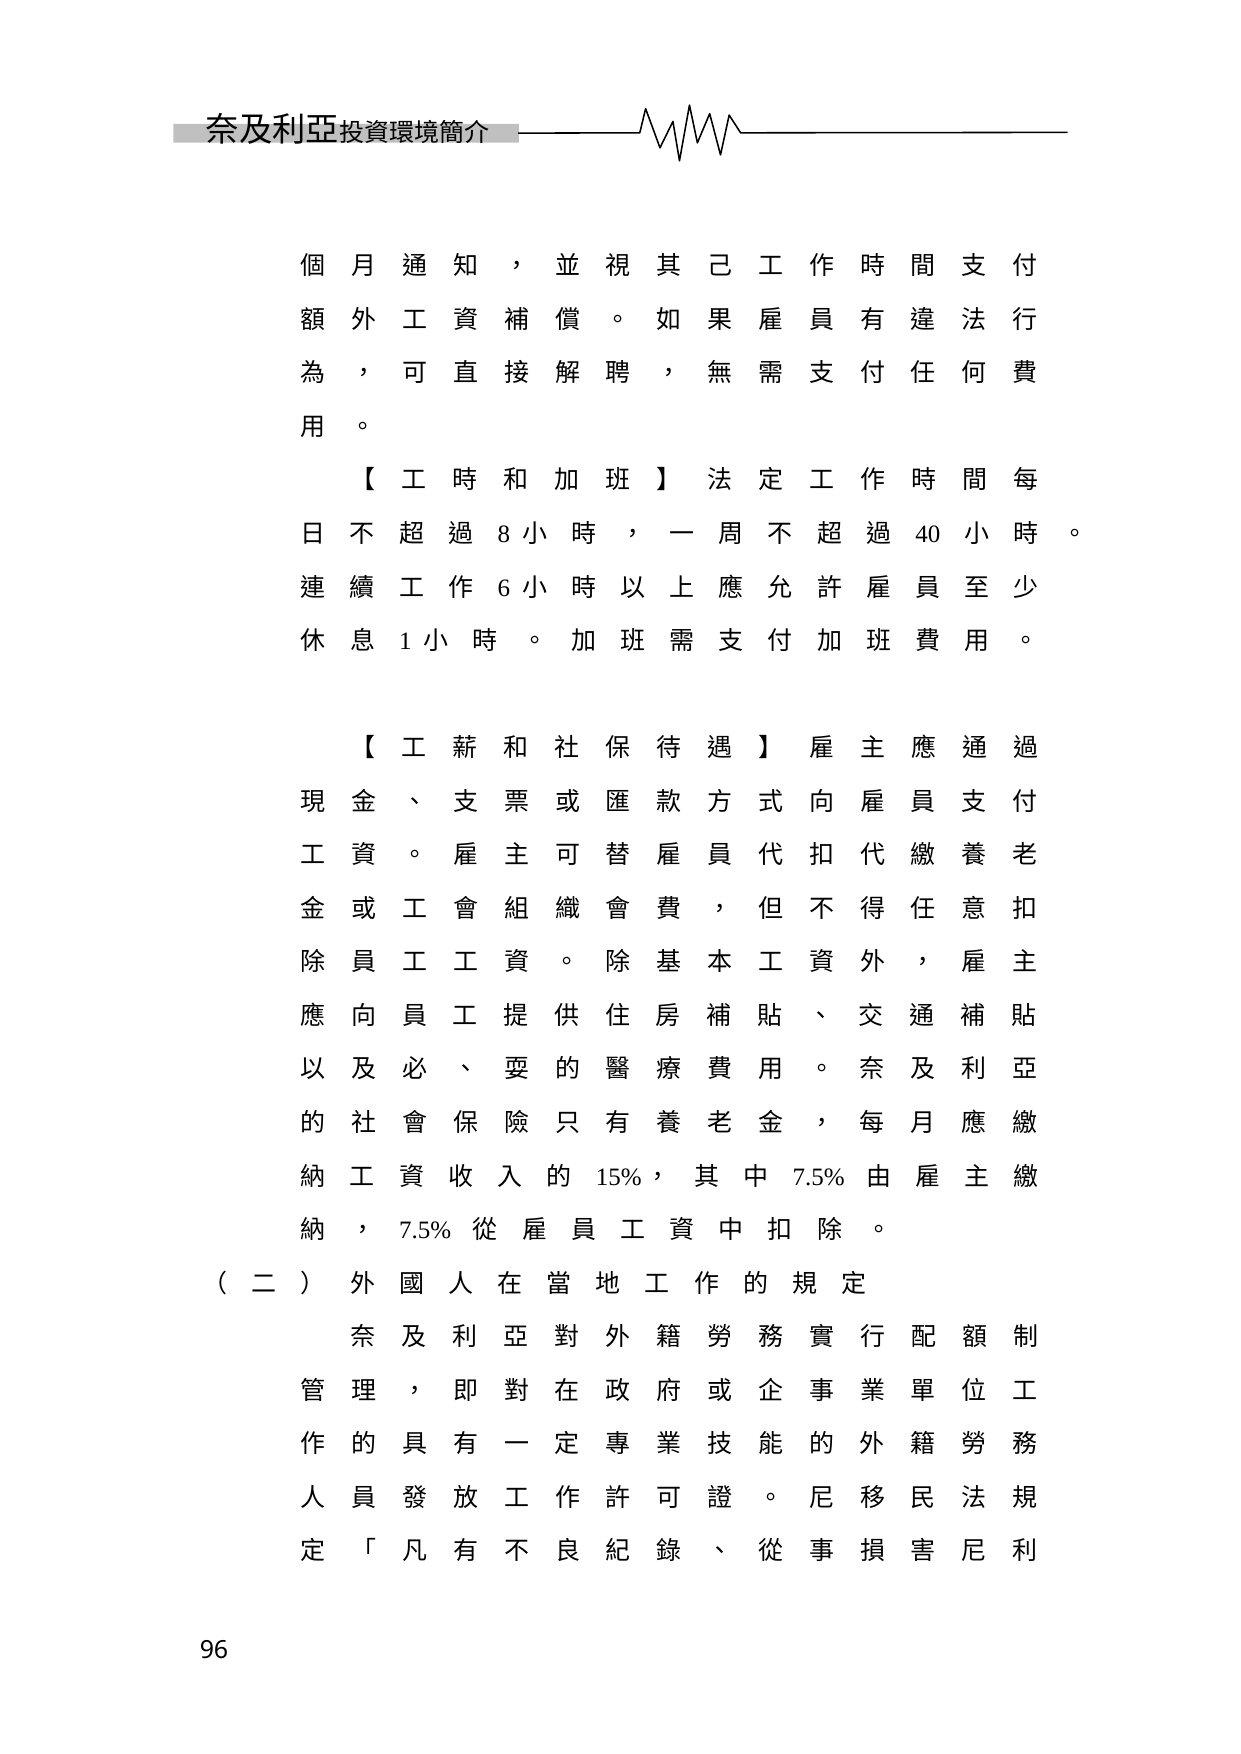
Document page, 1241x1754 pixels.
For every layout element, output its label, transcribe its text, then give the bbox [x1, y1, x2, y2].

text 【工薪和社保待遇】雇主應通過現金、支票或匯款方式向雇員支付工資。雇主可替雇員代扣代繳養老金或工會組織會費，但不得任意扣除員工工資。除基本工資外，雇主應向員工提供住房補貼、交通補貼、以及必、耍的醫療費用。奈及利亞的社會保險只有養老金，每月應繳納工資收入的15%，其中7.5%由雇主繳納，7.5%從雇員工資中扣除。 [276, 719, 1063, 1254]
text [276, 237, 1063, 451]
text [276, 1308, 1063, 1576]
text （二）外國人在當地工作的規定 [202, 1254, 1063, 1308]
text 【工時和加班】法定工作時間每日不超過8小時，一周不超過40小時。連續工作6小時以上應允許雇員至少休息1小時。加班需支付加班費用。 [276, 451, 1063, 666]
